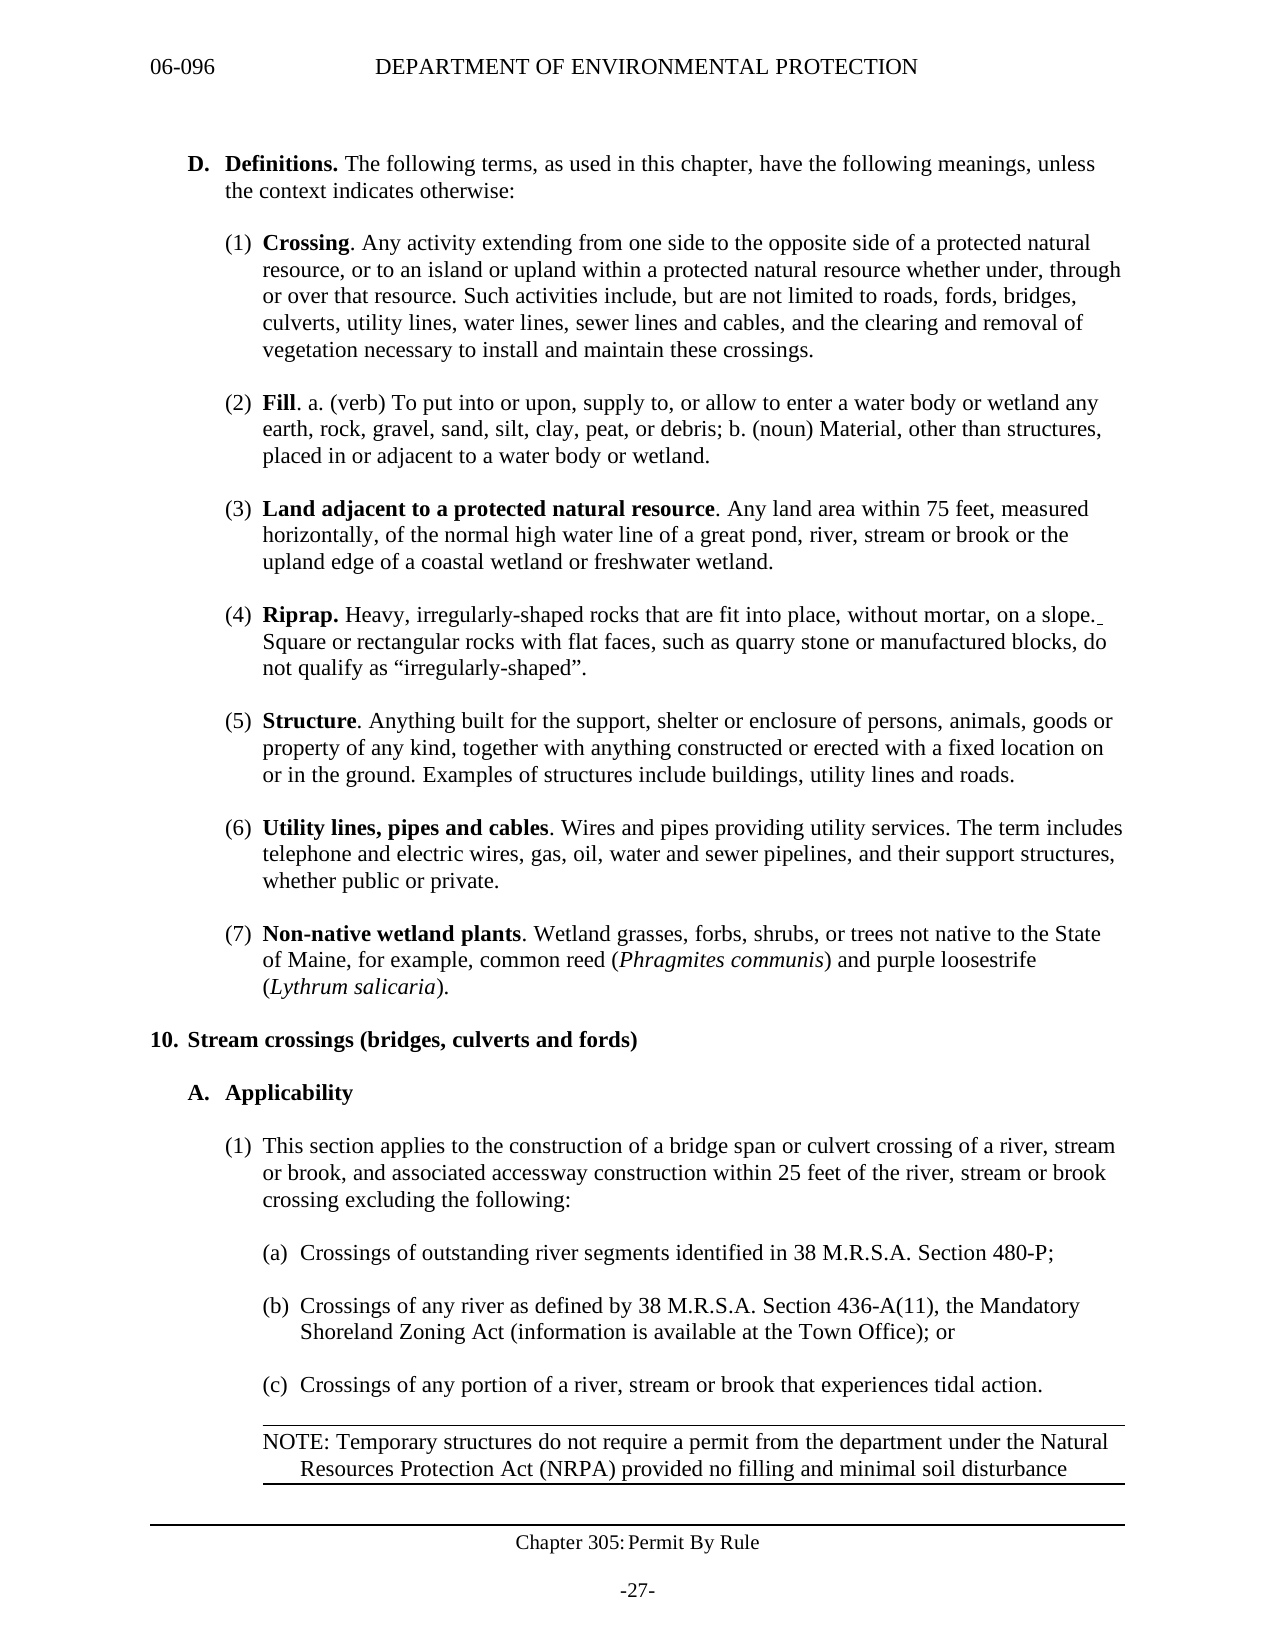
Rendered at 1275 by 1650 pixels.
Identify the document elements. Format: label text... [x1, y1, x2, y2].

text (a) Crossings of outstanding river segments identified in 38 M.R.S.A. Section 480-P; [262, 1238, 1125, 1265]
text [262, 1426, 1125, 1485]
text (6) Utility lines, pipes and cables. Wires and pipes providing utility services. The term includes telephone and electric wires, gas, oil, water and sewer pipelines, and their support structures, whether public or private. [225, 813, 1125, 893]
text 10. Stream crossings (bridges, culverts and fords) [150, 1026, 1125, 1053]
text (4) Riprap. Heavy, irregularly-shaped rocks that are fit into place, without mortar, on a slope. Square or rectangular rocks with flat faces, such as quarry stone or manufactured blocks, do not qualify as “irregularly-shaped”. [225, 601, 1125, 681]
text (7) Non-native wetland plants. Wetland grasses, forbs, shrubs, or trees not native to the State of , for example, common reed (Phragmites communis) and purple loosestrife (Lythrum salicaria). [225, 920, 1125, 999]
text (b) Crossings of any river as defined by 38 M.R.S.A. Section 436-A(11), the Mandatory Shoreland Zoning Act (information is available at the Town Office); or [262, 1292, 1125, 1345]
text A. Applicability [187, 1079, 1125, 1106]
text (5) Structure. Anything built for the support, shelter or enclosure of persons, animals, goods or property of any kind, together with anything constructed or erected with a fixed location on or in the ground. Examples of structures include buildings, utility lines and roads. [225, 707, 1125, 787]
text (3) Land adjacent to a protected natural resource. Any land area within 75 feet, measured horizontally, of the normal high water line of a great pond, river, stream or brook or the upland edge of a coastal wetland or freshwater wetland. [225, 495, 1125, 574]
text (2) Fill. a. (verb) To put into or upon, supply to, or allow to enter a water body or wetland any earth, rock, gravel, sand, silt, clay, peat, or debris; b. (noun) Material, other than structures, placed in or adjacent to a water body or wetland. [225, 388, 1125, 468]
text D. Definitions. The following terms, as used in this chapter, have the following meanings, unless the context indicates otherwise: [187, 150, 1125, 203]
text (1) Crossing. Any activity extending from one side to the opposite side of a protected natural resource, or to an island or upland within a protected natural resource whether under, through or over that resource. Such activities include, but are not limited to roads, fords, bridges, culverts, utility lines, water lines, sewer lines and cables, and the clearing and removal of vegetation necessary to install and maintain these crossings. [225, 229, 1125, 362]
text (1) This section applies to the construction of a bridge span or culvert crossing of a river, stream or brook, and associated accessway construction within 25 feet of the river, stream or brook crossing excluding the following: [225, 1132, 1125, 1212]
text (c) Crossings of any portion of a river, stream or brook that experiences tidal action. [262, 1371, 1125, 1398]
